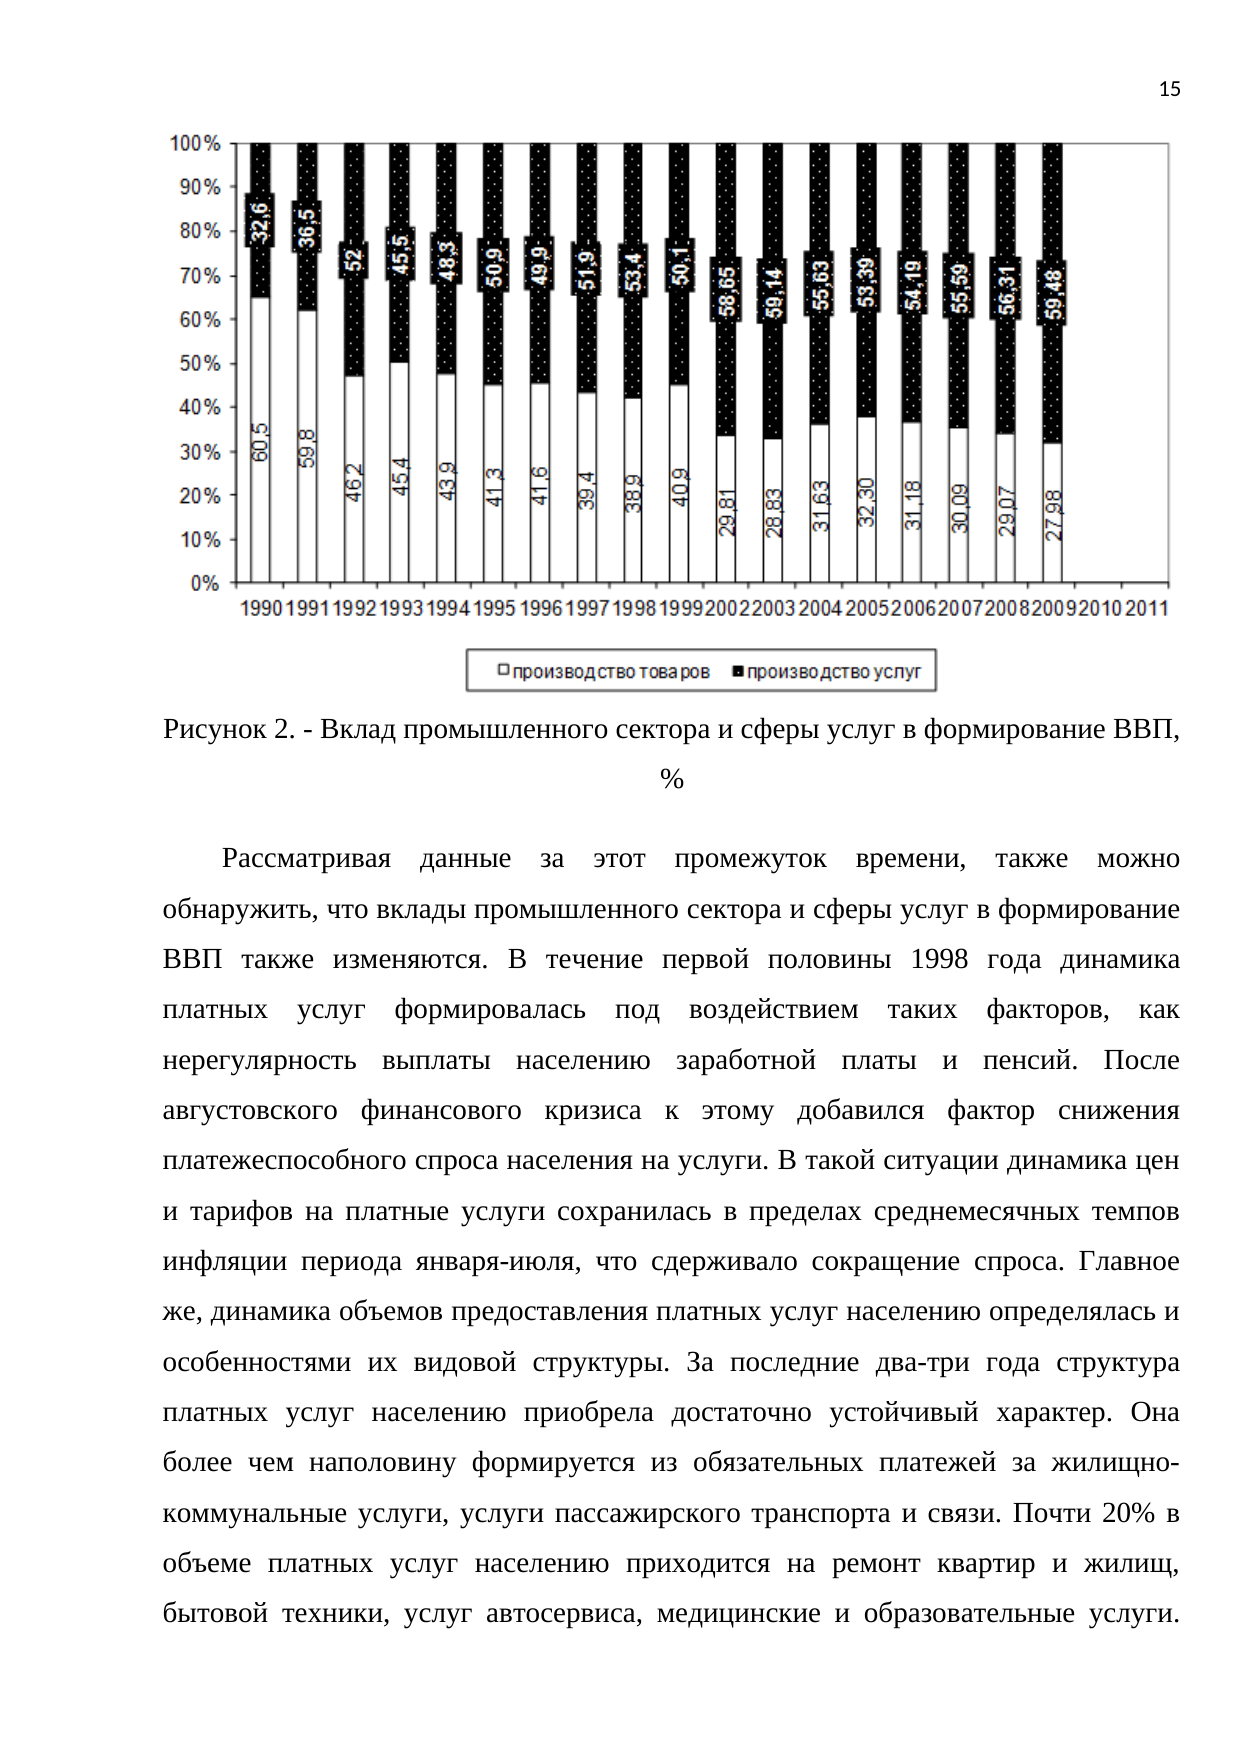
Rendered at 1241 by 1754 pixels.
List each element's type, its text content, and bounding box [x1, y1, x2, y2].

picture [169, 130, 1174, 694]
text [162, 841, 1181, 1629]
